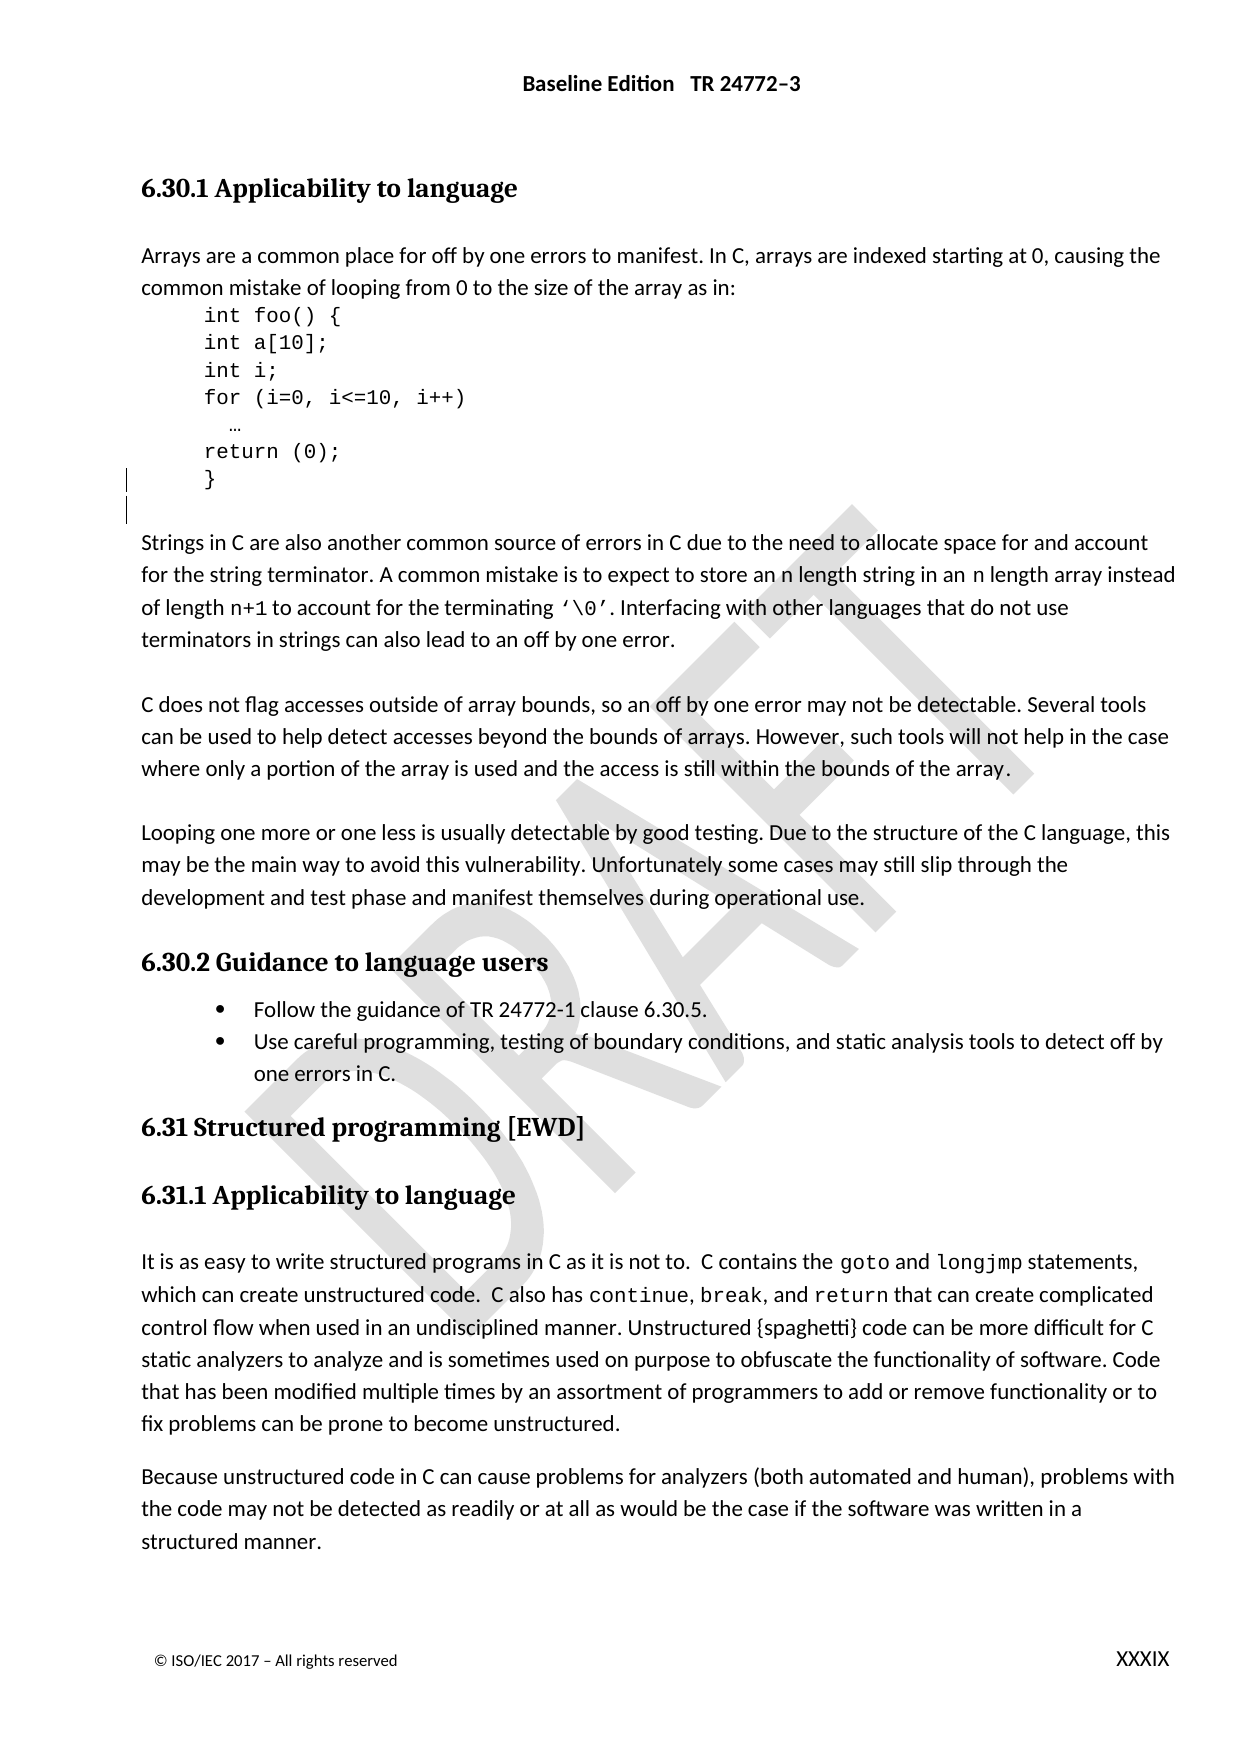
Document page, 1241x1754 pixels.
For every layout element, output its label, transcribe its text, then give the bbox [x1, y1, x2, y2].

subtitle 6.30.2 Guidance to language users [141, 947, 1182, 978]
text int foo() { [141, 305, 1182, 329]
subtitle 6.31 Structured programming [EWD] [141, 1112, 1182, 1143]
text C does not flag accesses outside of array bounds, so an off by one error may not be detectable. Several tools can be used to help detect accesses beyond the bounds of arrays. However, such tools will not help in the case where only a portion of the array is used and the access is still within the bounds of the array. [141, 690, 1182, 782]
text Looping one more or one less is usually detectable by good testing. Due to the structure of the C language, this may be the main way to avoid this vulnerability. Unfortunately some cases may still slip through the development and test phase and manifest themselves during operational use. [141, 818, 1182, 911]
text return (0); [141, 441, 1182, 465]
list Use careful programming, testing of boundary conditions, and static analysis tools to detect off by one errors in C. [216, 1027, 1182, 1087]
text int a[10]; [141, 332, 1182, 356]
text int i; [141, 359, 1182, 383]
text It is as easy to write structured programs in C as it is not to. C contains the goto and longjmp statements, which can create unstructured code. C also has continue, break, and return that can create complicated control flow when used in an undisciplined manner. Unstructured {spaghetti} code can be more difficult for C static analyzers to analyze and is sometimes used on purpose to obfuscate the functionality of software. Code that has been modified multiple times by an assortment of programmers to add or remove functionality or to fix problems can be prone to become unstructured. [141, 1247, 1182, 1437]
text Arrays are a common place for off by one errors to manifest. In C, arrays are indexed starting at 0, causing the common mistake of looping from 0 to the size of the array as in: [141, 241, 1182, 301]
text Because unstructured code in C can cause problems for analyzers (both automated and human), problems with the code may not be detected as readily or at all as would be the case if the software was written in a structured manner. [141, 1462, 1182, 1555]
text } [141, 468, 1182, 492]
subtitle 6.31.1 Applicability to language [141, 1180, 1182, 1211]
subtitle 6.30.1 Applicability to language [141, 173, 1182, 205]
text for (i=0, i<=10, i++) [141, 387, 1182, 410]
text Strings in C are also another common source of errors in C due to the need to allocate space for and account for the string terminator. A common mistake is to expect to store an n length string in an n length array instead of length n+1 to account for the terminating ‘\0’. Interfacing with other languages that do not use terminators in strings can also lead to an off by one error. [141, 528, 1182, 653]
list Follow the guidance of TR 24772-1 clause 6.30.5. [216, 995, 1182, 1023]
text … [141, 414, 1182, 438]
